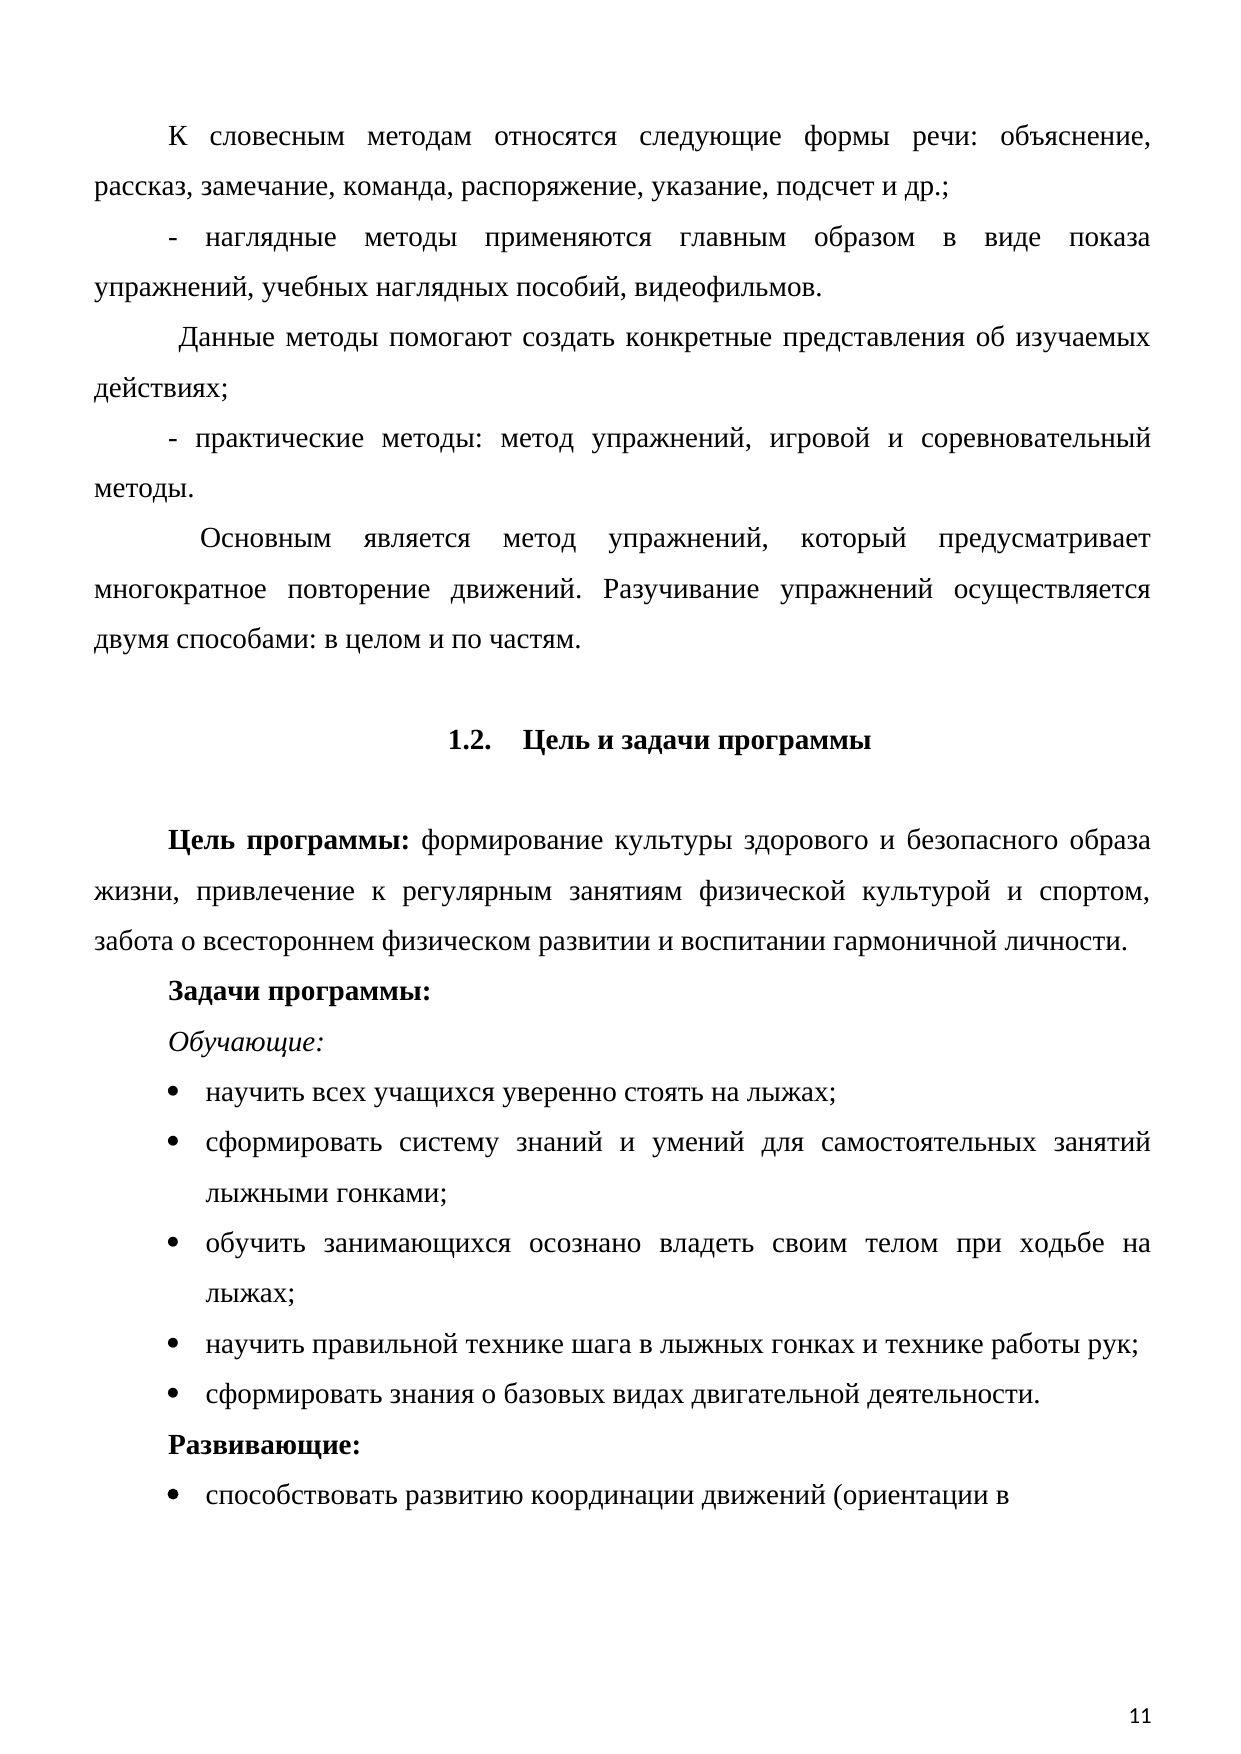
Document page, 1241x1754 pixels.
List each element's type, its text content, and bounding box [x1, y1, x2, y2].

text Данные методы помогают создать конкретные представления об изучаемых действиях; [94, 319, 1152, 403]
list Цель и задачи программы [168, 722, 1152, 755]
text К словесным методам относятся следующие формы речи: объяснение, рассказ, замечание, команда, распоряжение, указание, подсчет и др.; [94, 118, 1152, 202]
list способствовать развитию координации движений (ориентации в [168, 1477, 1152, 1511]
list научить правильной технике шага в лыжных гонках и технике работы рук; [168, 1326, 1152, 1359]
text Задачи программы: [94, 973, 1152, 1007]
text Развивающие: [94, 1427, 1152, 1460]
text Обучающие: [94, 1024, 1152, 1057]
list сформировать знания о базовых видах двигательной деятельности. [168, 1376, 1152, 1410]
list сформировать систему знаний и умений для самостоятельных занятий лыжными гонками; [168, 1124, 1152, 1208]
list обучить занимающихся осознано владеть своим телом при ходьбе на лыжах; [168, 1225, 1152, 1309]
text Цель программы: формирование культуры здорового и безопасного образа жизни, привлечение к регулярным занятиям физической культурой и спортом, забота о всестороннем физическом развитии и воспитании гармоничной личности. [94, 822, 1152, 957]
text Основным является метод упражнений, который предусматривает многократное повторение движений. Разучивание упражнений осуществляется двумя способами: в целом и по частям. [94, 521, 1152, 655]
text - практические методы: метод упражнений, игровой и соревновательный методы. [94, 420, 1152, 504]
list научить всех учащихся уверенно стоять на лыжах; [168, 1074, 1152, 1108]
text - наглядные методы применяются главным образом в виде показа упражнений, учебных наглядных пособий, видеофильмов. [94, 219, 1152, 303]
